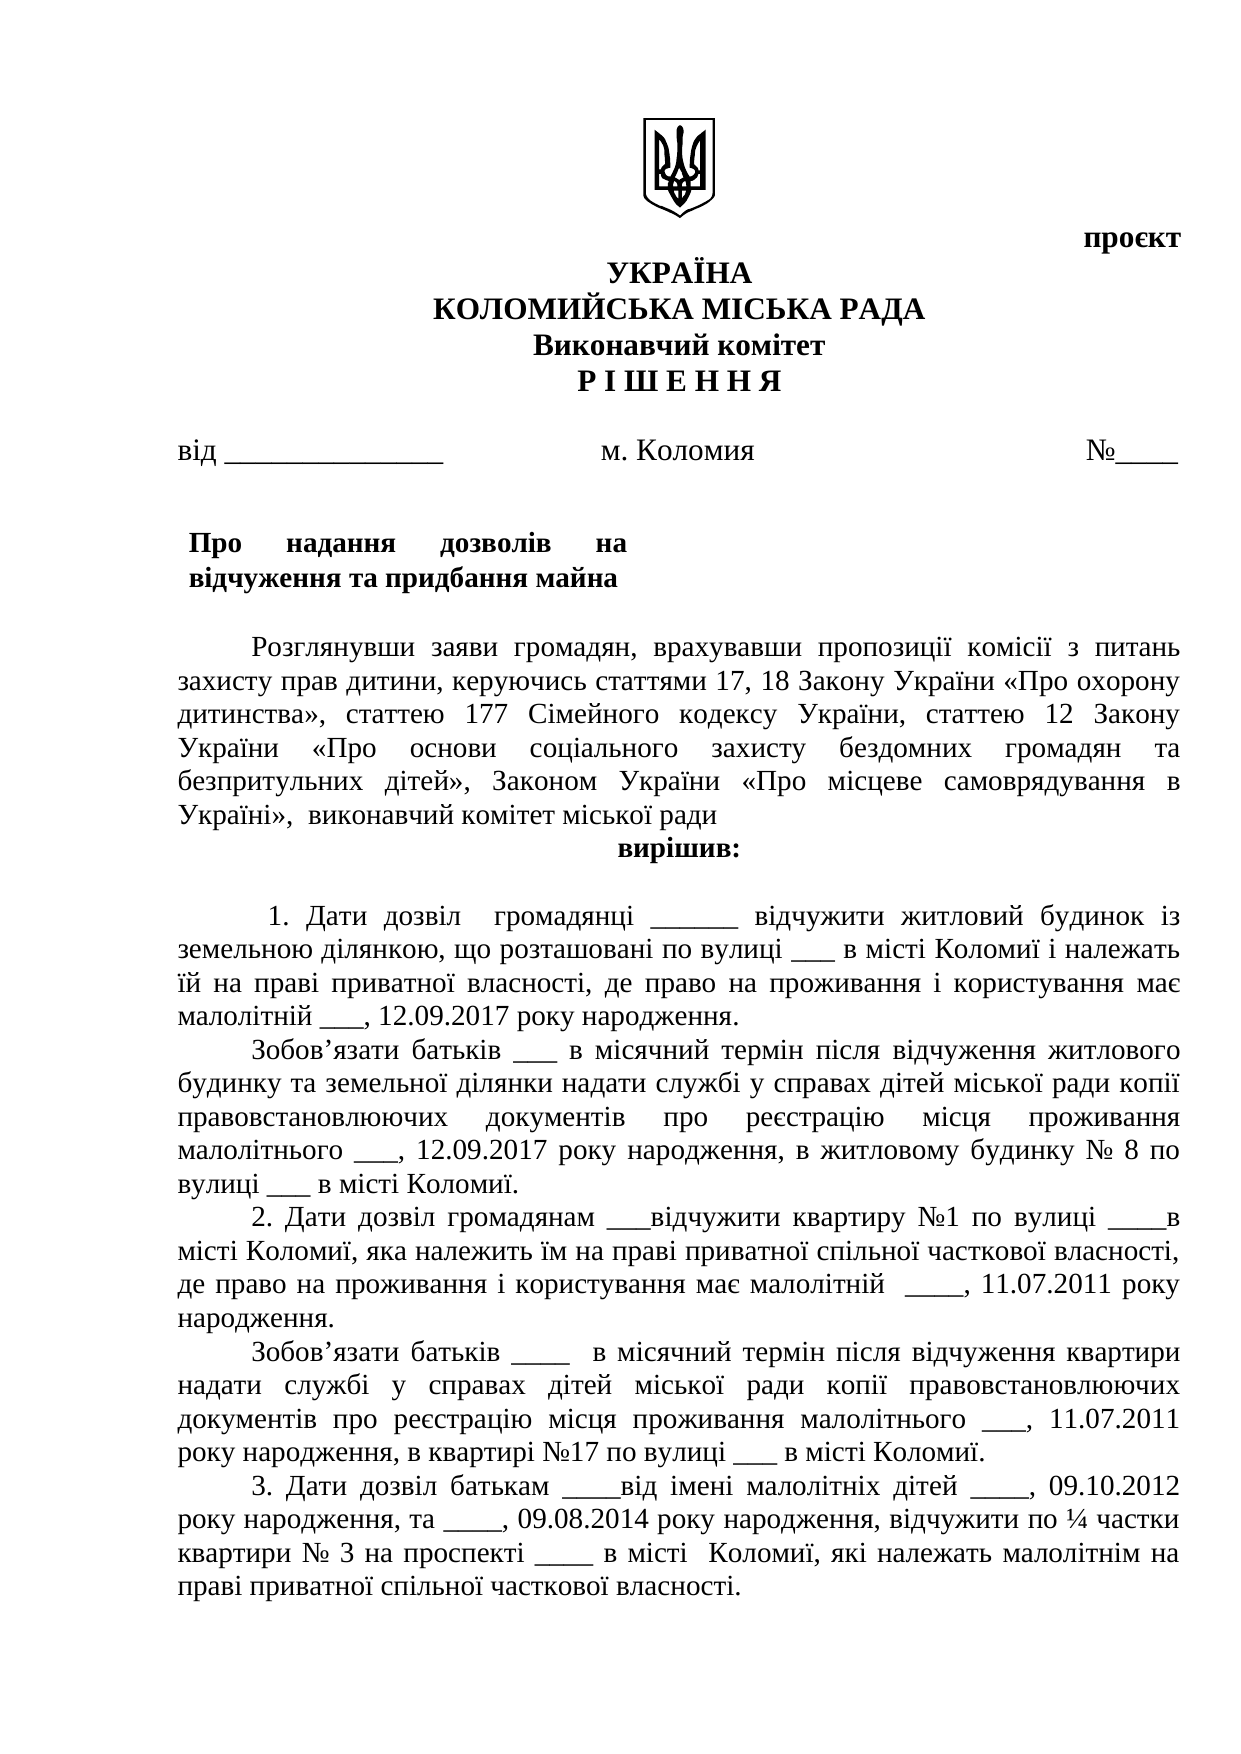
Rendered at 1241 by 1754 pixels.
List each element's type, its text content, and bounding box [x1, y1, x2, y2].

text від ______________ м. Коломия №____ [177, 431, 1181, 467]
text проєкт [177, 218, 1181, 254]
text Розглянувши заяви громадян, врахувавши пропозиції комісії з питань захисту прав дитини, керуючись статтями 17, 18 Закону України «Про охорону дитинства», статтею 177 Сімейного кодексу України, статтею 12 Закону України «Про основи соціального захисту бездомних громадян та безпритульних дітей», Законом України «Про місцеве самоврядування в Україні», виконавчий комітет міської ради [177, 629, 1181, 831]
text 1. Дати дозвіл громадянці ______ відчужити житловий будинок із земельною ділянкою, що розташовані по вулиці ___ в місті Коломиї і належать їй на праві приватної власності, де право на проживання і користування має малолітній ___, 12.09.2017 року народження. [177, 898, 1181, 1032]
text Виконавчий комітет [177, 326, 1181, 362]
text 3. Дати дозвіл батькам ____від імені малолітніх дітей ____, 09.10.2012 року народження, та ____, 09.08.2014 року народження, відчужити по ¼ частки квартири № 3 на проспекті ____ в місті Коломиї, які належать малолітнім на праві приватної спільної часткової власності. [177, 1468, 1181, 1602]
text Р І Ш Е Н Н Я [177, 362, 1181, 398]
table_header Про надання дозволів на відчуження та придбання майна [177, 525, 638, 596]
text КОЛОМИЙСЬКА МІСЬКА РАДА [177, 290, 1181, 326]
text вирішив: [177, 831, 1181, 864]
text 2. Дати дозвіл громадянам ___відчужити квартиру №1 по вулиці ____в місті Коломиї, яка належить їм на праві приватної спільної часткової власності, де право на проживання і користування має малолітній ____, 11.07.2011 року народження. [177, 1199, 1181, 1334]
text Зобов’язати батьків ____ в місячний термін після відчуження квартири надати службі у справах дітей міської ради копії правовстановлюючих документів про реєстрацію місця проживання малолітнього ___, 11.07.2011 року народження, в квартирі №17 по вулиці ___ в місті Коломиї. [177, 1334, 1181, 1468]
text УКРАЇНА [177, 254, 1181, 290]
text Зобов’язати батьків ___ в місячний термін після відчуження житлового будинку та земельної ділянки надати службі у справах дітей міської ради копії правовстановлюючих документів про реєстрацію місця проживання малолітнього ___, 12.09.2017 року народження, в житловому будинку № 8 по вулиці ___ в місті Коломиї. [177, 1032, 1181, 1199]
